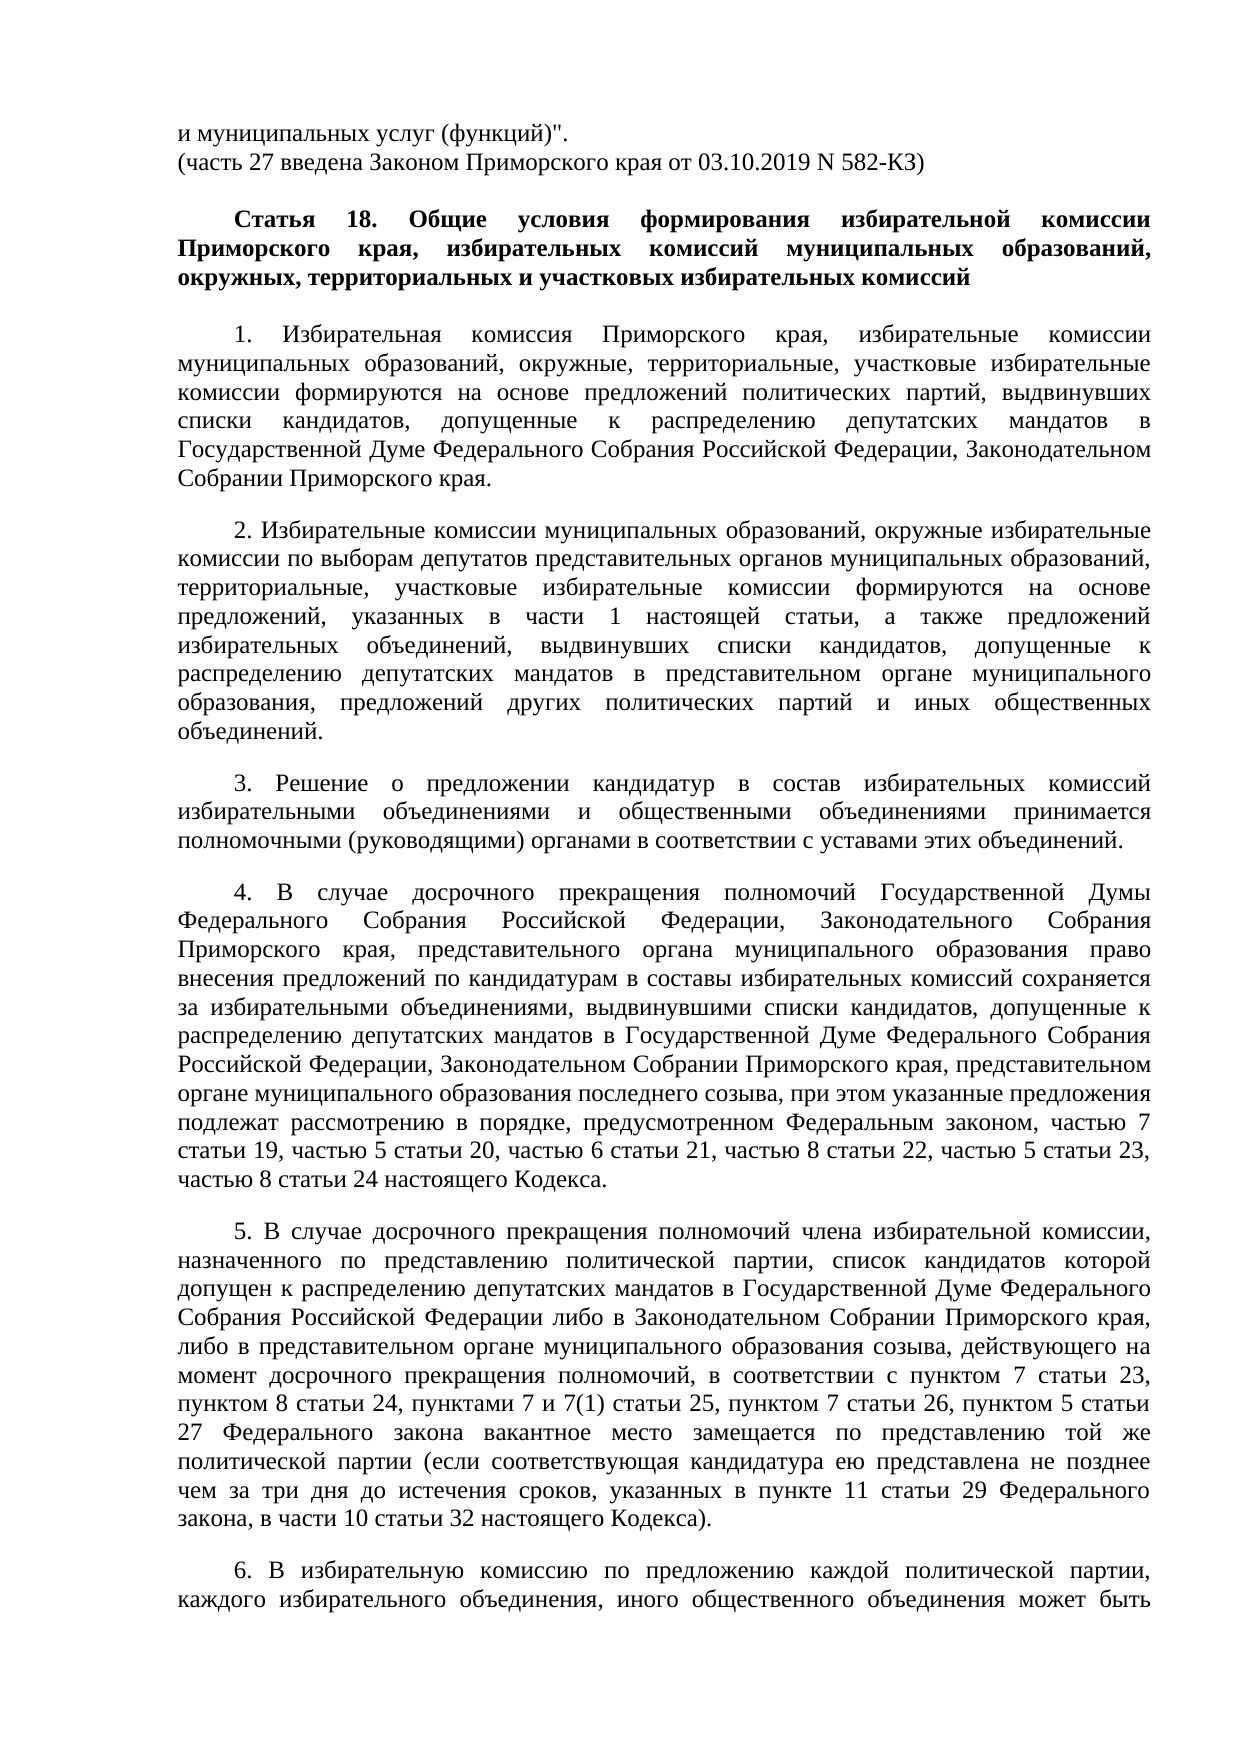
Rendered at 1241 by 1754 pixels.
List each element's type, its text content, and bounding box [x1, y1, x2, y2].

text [177, 118, 1152, 147]
text 5. В случае досрочного прекращения полномочий члена избирательной комиссии, назначенного по представлению политической партии, список кандидатов которой допущен к распределению депутатских мандатов в Государственной Думе Федерального Собрания Российской Федерации либо в Законодательном Собрании Приморского края, либо в представительном органе муниципального образования созыва, действующего на момент досрочного прекращения полномочий, в соответствии с пунктом 7 статьи 23, пунктом 8 статьи 24, пунктами 7 и 7(1) статьи 25, пунктом 7 статьи 26, пунктом 5 статьи 27 Федерального закона вакантное место замещается по представлению той же политической партии (если соответствующая кандидатура ею представлена не позднее чем за три дня до истечения сроков, указанных в пункте 11 статьи 29 Федерального закона, в части 10 статьи 32 настоящего Кодекса). [177, 1216, 1152, 1532]
text 4. В случае досрочного прекращения полномочий Государственной Думы Федерального Собрания Российской Федерации, Законодательного Собрания Приморского края, представительного органа муниципального образования право внесения предложений по кандидатурам в составы избирательных комиссий сохраняется за избирательными объединениями, выдвинувшими списки кандидатов, допущенные к распределению депутатских мандатов в Государственной Думе Федерального Собрания Российской Федерации, Законодательном Собрании Приморского края, представительном органе муниципального образования последнего созыва, при этом указанные предложения подлежат рассмотрению в порядке, предусмотренном Федеральным законом, частью 7 статьи 19, частью 5 статьи 20, частью 6 статьи 21, частью 8 статьи 22, частью 5 статьи 23, частью 8 статьи 24 настоящего Кодекса. [177, 877, 1152, 1193]
text 1. Избирательная комиссия Приморского края, избирательные комиссии муниципальных образований, окружные, территориальные, участковые избирательные комиссии формируются на основе предложений политических партий, выдвинувших списки кандидатов, допущенные к распределению депутатских мандатов в Государственной Думе Федерального Собрания Российской Федерации, Законодательном Собрании Приморского края. [177, 319, 1152, 492]
text 2. Избирательные комиссии муниципальных образований, окружные избирательные комиссии по выборам депутатов представительных органов муниципальных образований, территориальные, участковые избирательные комиссии формируются на основе предложений, указанных в части 1 настоящей статьи, а также предложений избирательных объединений, выдвинувших списки кандидатов, допущенные к распределению депутатских мандатов в представительном органе муниципального образования, предложений других политических партий и иных общественных объединений. [177, 515, 1152, 745]
text (часть 27 введена Законом Приморского края от 03.10.2019 N 582-КЗ) [177, 147, 1152, 176]
title Статья 18. Общие условия формирования избирательной комиссии Приморского края, избирательных комиссий муниципальных образований, окружных, территориальных и участковых избирательных комиссий [177, 204, 1152, 291]
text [177, 1555, 1152, 1613]
text 3. Решение о предложении кандидатур в состав избирательных комиссий избирательными объединениями и общественными объединениями принимается полномочными (руководящими) органами в соответствии с уставами этих объединений. [177, 768, 1152, 854]
